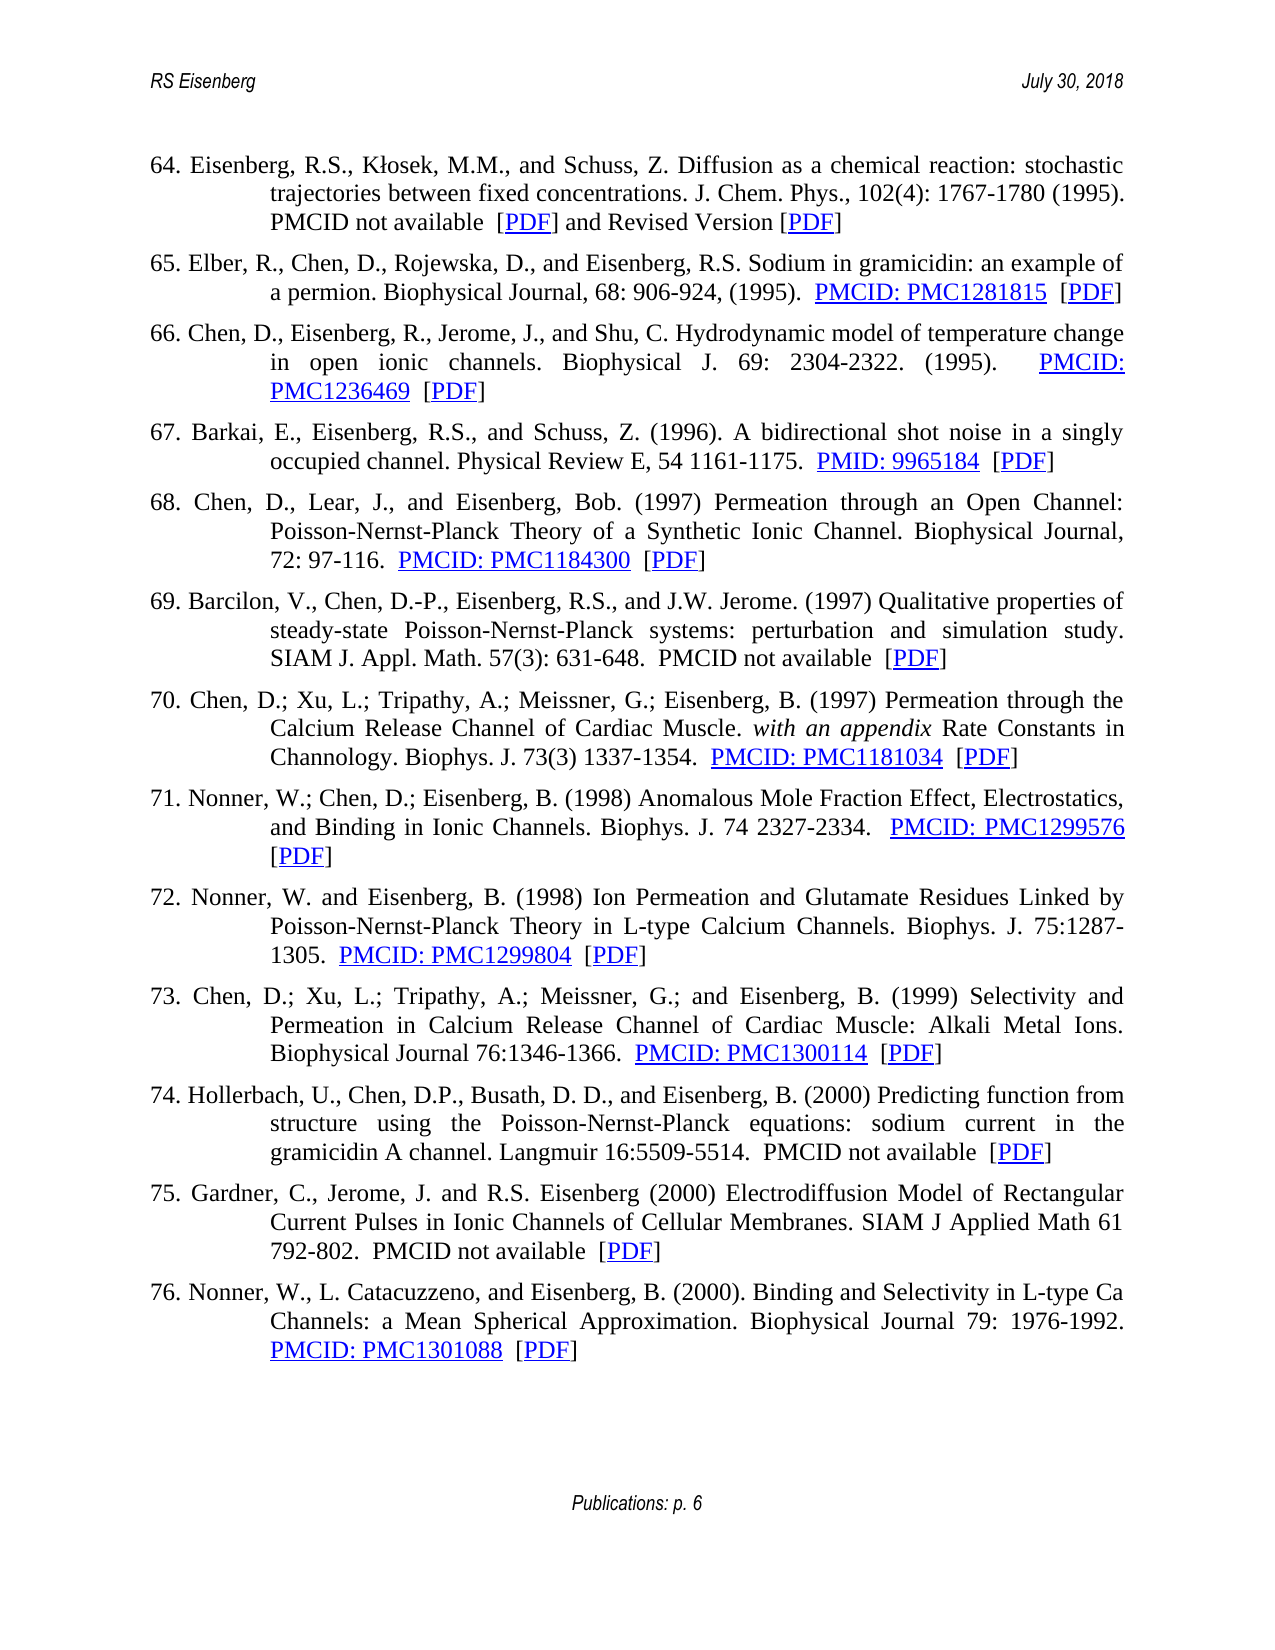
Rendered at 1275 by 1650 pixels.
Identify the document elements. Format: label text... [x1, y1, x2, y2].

text 69. Barcilon, V., Chen, D.-P., Eisenberg, R.S., and J.W. Jerome. (1997) Qualitative properties of steady-state Poisson-Nernst-Planck systems: perturbation and simulation study. SIAM J. Appl. Math. 57(3): 631-648. PMCID not available [PDF] [150, 586, 1125, 672]
text 73. Chen, D.; Xu, L.; Tripathy, A.; Meissner, G.; and Eisenberg, B. (1999) Selectivity and Permeation in Calcium Release Channel of Cardiac Muscle: Alkali Metal Ions. Biophysical Journal 76:1346-1366. PMCID: PMC1300114 [PDF] [150, 981, 1125, 1067]
text 67. Barkai, E., Eisenberg, R.S., and Schuss, Z. (1996). A bidirectional shot noise in a singly occupied channel. Physical Review E, 54 1161-1175. PMID: 9965184 [PDF] [150, 417, 1125, 475]
text 66. Chen, D., Eisenberg, R., Jerome, J., and Shu, C. Hydrodynamic model of temperature change in open ionic channels. Biophysical J. 69: 2304-2322. (1995). PMCID: PMC1236469 [PDF] [150, 318, 1125, 405]
text 75. Gardner, C., Jerome, J. and R.S. Eisenberg (2000) Electrodiffusion Model of Rectangular Current Pulses in Ionic Channels of Cellular Membranes. SIAM J Applied Math 61 792-802. PMCID not available [PDF] [150, 1178, 1125, 1265]
text 71. Nonner, W.; Chen, D.; Eisenberg, B. (1998) Anomalous Mole Fraction Effect, Electrostatics, and Binding in Ionic Channels. Biophys. J. 74 2327-2334. PMCID: PMC1299576 [PDF] [150, 783, 1125, 870]
text 68. Chen, D., Lear, J., and Eisenberg, Bob. (1997) Permeation through an Open Channel: Poisson-Nernst-Planck Theory of a Synthetic Ionic Channel. Biophysical Journal, 72: 97-116. PMCID: PMC1184300 [PDF] [150, 487, 1125, 573]
text 65. Elber, R., Chen, D., Rojewska, D., and Eisenberg, R.S. Sodium in gramicidin: an example of a permion. Biophysical Journal, 68: 906-924, (1995). PMCID: PMC1281815 [PDF] [150, 248, 1125, 306]
text 76. Nonner, W., L. Catacuzzeno, and Eisenberg, B. (2000). Binding and Selectivity in L-type Ca Channels: a Mean Spherical Approximation. Biophysical Journal 79: 1976-1992. PMCID: PMC1301088 [PDF] [150, 1277, 1125, 1363]
text 64. Eisenberg, R.S., Kłosek, M.M., and Schuss, Z. Diffusion as a chemical reaction: stochastic trajectories between fixed concentrations. J. Chem. Phys., 102(4): 1767-1780 (1995). PMCID not available [PDF] and Revised Version [PDF] [150, 150, 1125, 236]
text 72. Nonner, W. and Eisenberg, B. (1998) Ion Permeation and Glutamate Residues Linked by Poisson-Nernst-Planck Theory in L-type Calcium Channels. Biophys. J. 75:1287-1305. PMCID: PMC1299804 [PDF] [150, 882, 1125, 968]
text 70. Chen, D.; Xu, L.; Tripathy, A.; Meissner, G.; Eisenberg, B. (1997) Permeation through the Calcium Release Channel of Cardiac Muscle. with an appendix Rate Constants in Channology. Biophys. J. 73(3) 1337-1354. PMCID: PMC1181034 [PDF] [150, 685, 1125, 771]
text 74. Hollerbach, U., Chen, D.P., Busath, D. D., and Eisenberg, B. (2000) Predicting function from structure using the Poisson-Nernst-Planck equations: sodium current in the gramicidin A channel. Langmuir 16:5509-5514. PMCID not available [PDF] [150, 1080, 1125, 1166]
